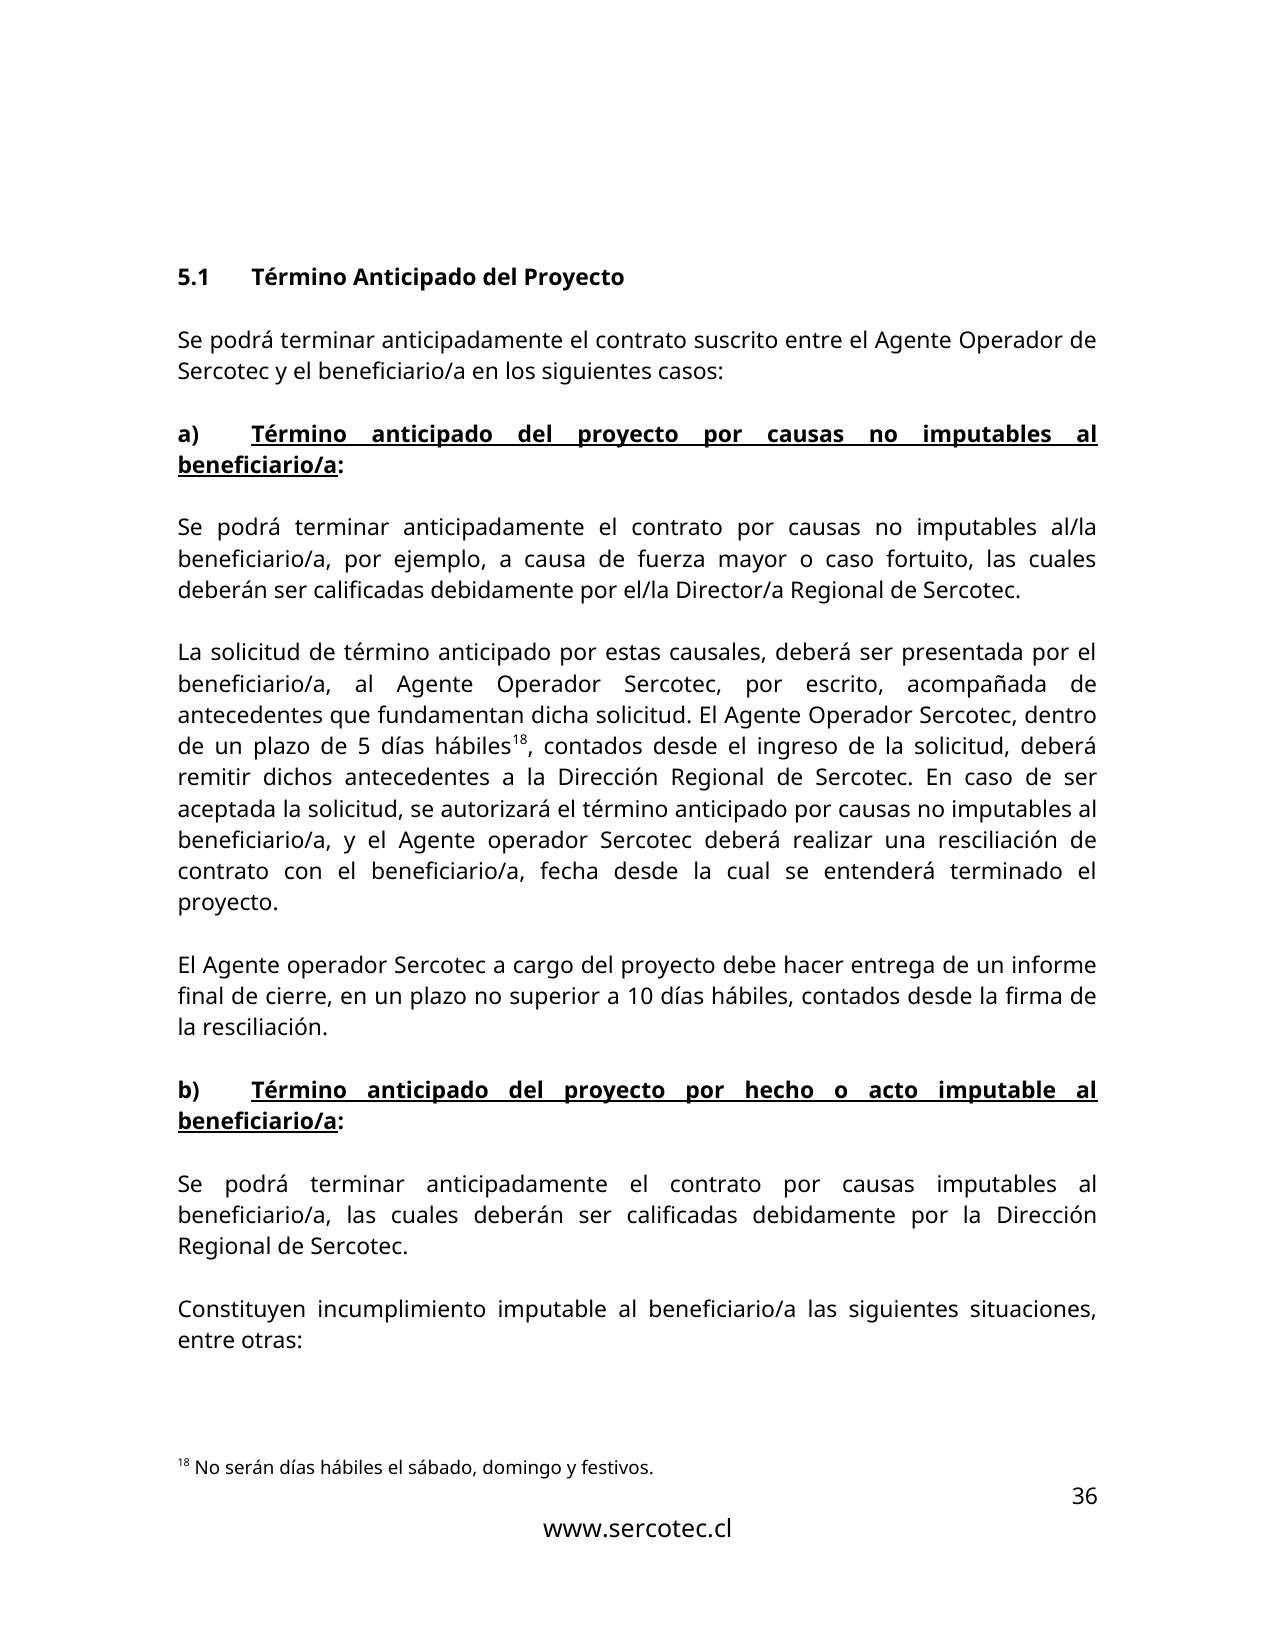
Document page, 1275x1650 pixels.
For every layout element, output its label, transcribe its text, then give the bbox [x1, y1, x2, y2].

text La solicitud de término anticipado por estas causales, deberá ser presentada por el beneficiario/a, al Agente Operador Sercotec, por escrito, acompañada de antecedentes que fundamentan dicha solicitud. El Agente Operador Sercotec, dentro de un plazo de 5 días hábiles, contados desde el ingreso de la solicitud, deberá remitir dichos antecedentes a la Dirección Regional de Sercotec. En caso de ser aceptada la solicitud, se autorizará el término anticipado por causas no imputables al beneficiario/a, y el Agente operador Sercotec deberá realizar una resciliación de contrato con el beneficiario/a, fecha desde la cual se entenderá terminado el proyecto. [177, 636, 1098, 917]
text a) Término anticipado del proyecto por causas no imputables al beneficiario/a: [177, 417, 1098, 480]
text El Agente operador Sercotec a cargo del proyecto debe hacer entrega de un informe final de cierre, en un plazo no superior a 10 días hábiles, contados desde la firma de la resciliación. [177, 949, 1098, 1042]
text Se podrá terminar anticipadamente el contrato por causas imputables al beneficiario/a, las cuales deberán ser calificadas debidamente por la Dirección Regional de Sercotec. [177, 1167, 1098, 1261]
text Se podrá terminar anticipadamente el contrato por causas no imputables al/la beneficiario/a, por ejemplo, a causa de fuerza mayor o caso fortuito, las cuales deberán ser calificadas debidamente por el/la Director/a Regional de Sercotec. [177, 511, 1098, 605]
text 5.1 Término Anticipado del Proyecto [177, 261, 1098, 292]
text Constituyen incumplimiento imputable al beneficiario/a las siguientes situaciones, entre otras: [177, 1292, 1098, 1355]
text Se podrá terminar anticipadamente el contrato suscrito entre el Agente Operador de Sercotec y el beneficiario/a en los siguientes casos: [177, 324, 1098, 386]
text b) Término anticipado del proyecto por hecho o acto imputable al beneficiario/a: [177, 1074, 1098, 1136]
